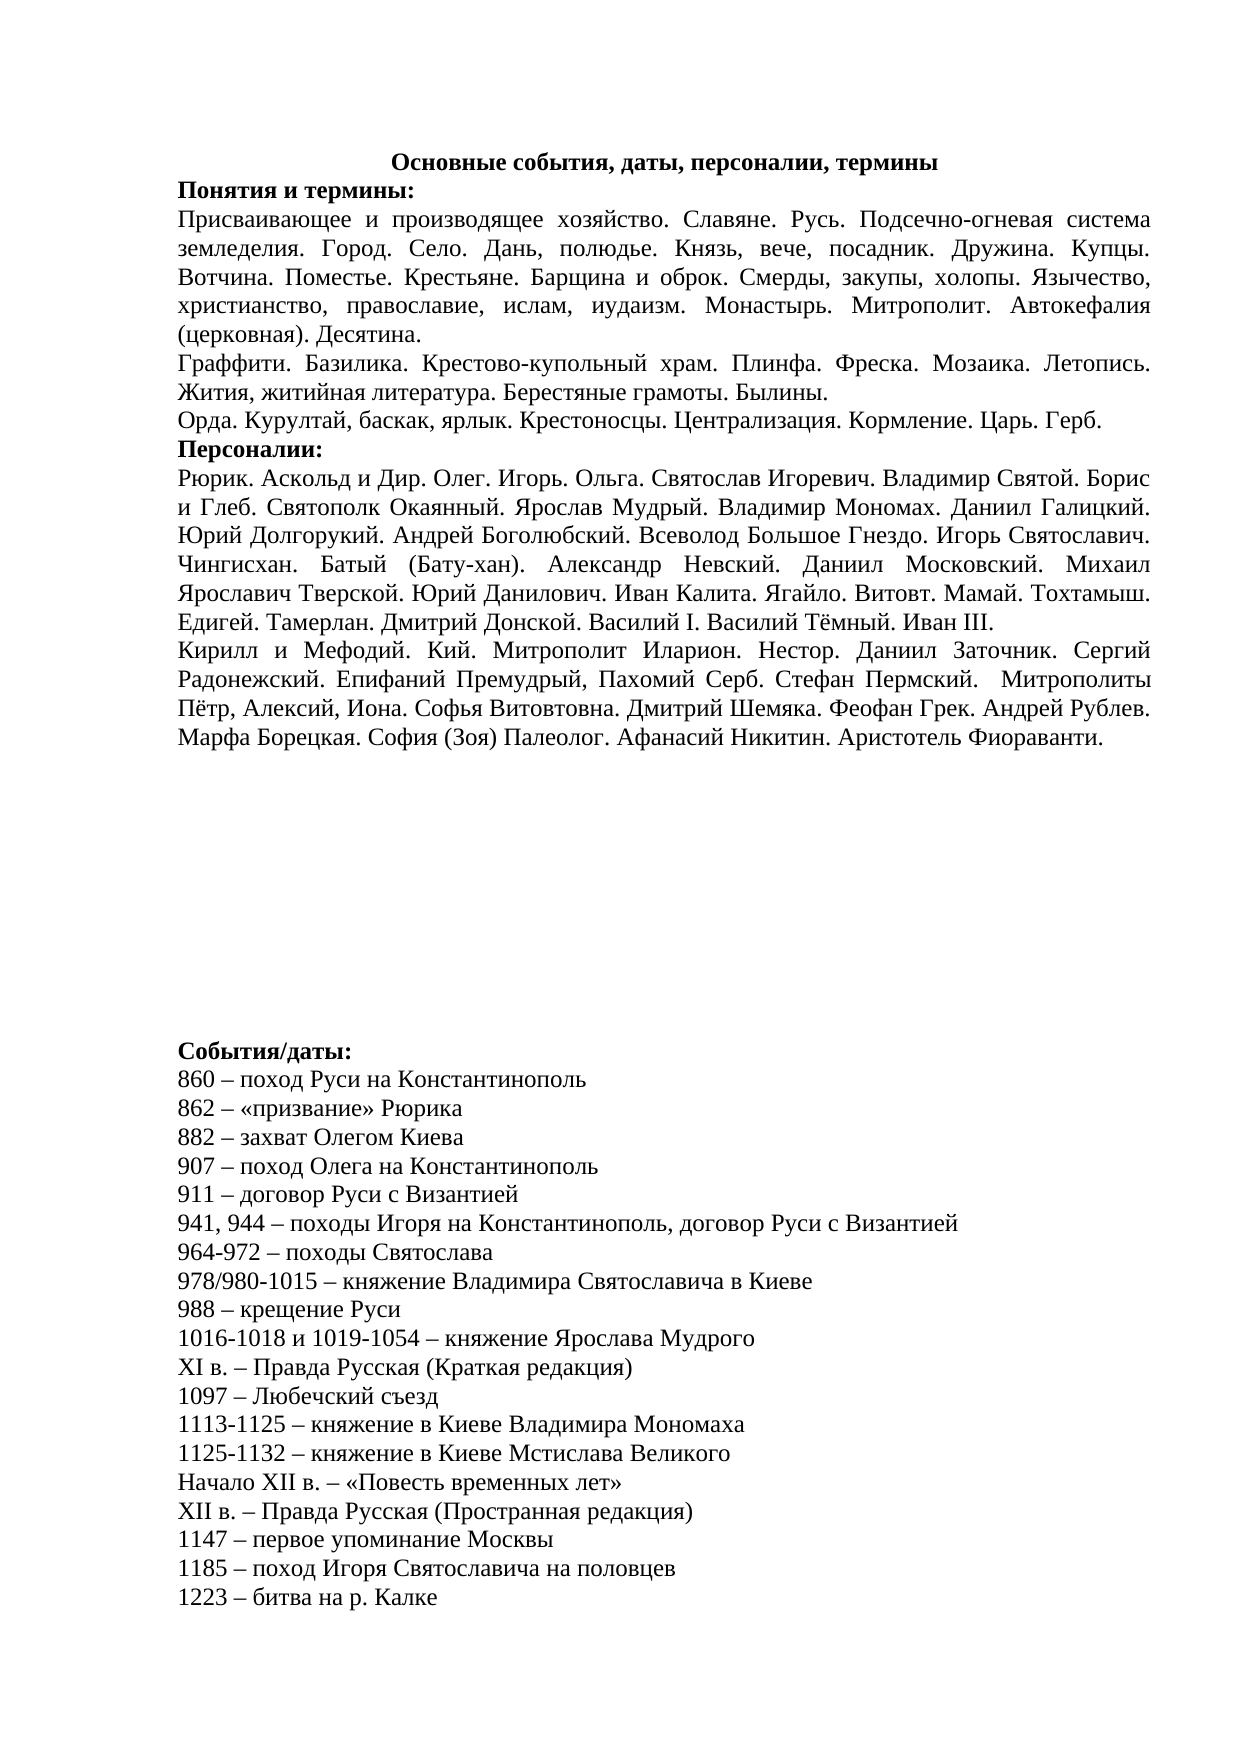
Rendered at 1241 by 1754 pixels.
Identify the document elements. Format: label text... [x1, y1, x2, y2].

text 1016-1018 и 1019-1054 – княжение Ярослава Мудрого [177, 1323, 1152, 1352]
text События/даты: [177, 1036, 1152, 1064]
text 860 – поход Руси на Константинополь [177, 1064, 1152, 1093]
text 1097 – Любечский съезд [177, 1381, 1152, 1409]
text 964-972 – походы Святослава [177, 1237, 1152, 1266]
text Понятия и термины: [177, 176, 1152, 204]
text XI в. – Правда Русская (Краткая редакция) [177, 1352, 1152, 1381]
text Орда. Курултай, баскак, ярлык. Крестоносцы. Централизация. Кормление. Царь. Герб. [177, 406, 1152, 434]
text Рюрик. Аскольд и Дир. Олег. Игорь. Ольга. Святослав Игоревич. Владимир Святой. Борис и Глеб. Святополк Окаянный. Ярослав Мудрый. Владимир Мономах. Даниил Галицкий. Юрий Долгорукий. Андрей Боголюбский. Всеволод Большое Гнездо. Игорь Святославич. Чингисхан. Батый (Бату-хан). Александр Невский. Даниил Московский. Михаил Ярославич Тверской. Юрий Данилович. Иван Калита. Ягайло. Витовт. Мамай. Тохтамыш. Едигей. Тамерлан. Дмитрий Донской. Василий I. Василий Тёмный. Иван III. [177, 463, 1152, 636]
text 1185 – поход Игоря Святославича на половцев [177, 1553, 1152, 1582]
text Граффити. Базилика. Крестово-купольный храм. Плинфа. Фреска. Мозаика. Летопись. Жития, житийная литература. Берестяные грамоты. Былины. [177, 348, 1152, 406]
text 1147 – первое упоминание Москвы [177, 1524, 1152, 1553]
text 911 – договор Руси с Византией [177, 1179, 1152, 1208]
text 1223 – битва на р. Калке [177, 1582, 1152, 1611]
text Персоналии: [177, 434, 1152, 463]
text Присваивающее и производящее хозяйство. Славяне. Русь. Подсечно-огневая система земледелия. Город. Село. Дань, полюдье. Князь, вече, посадник. Дружина. Купцы. Вотчина. Поместье. Крестьяне. Барщина и оброк. Смерды, закупы, холопы. Язычество, христианство, православие, ислам, иудаизм. Монастырь. Митрополит. Автокефалия (церковная). Десятина. [177, 204, 1152, 348]
text 941, 944 – походы Игоря на Константинополь, договор Руси с Византией [177, 1208, 1152, 1237]
text 978/980-1015 – княжение Владимира Святославича в Киеве [177, 1266, 1152, 1294]
text 1113-1125 – княжение в Киеве Владимира Мономаха [177, 1409, 1152, 1438]
text 862 – «призвание» Рюрика [177, 1093, 1152, 1122]
text Кирилл и Мефодий. Кий. Митрополит Иларион. Нестор. Даниил Заточник. Сергий Радонежский. Епифаний Премудрый, Пахомий Серб. Стефан Пермский. Митрополиты Пётр, Алексий, Иона. Софья Витовтовна. Дмитрий Шемяка. Феофан Грек. Андрей Рублев. Марфа Борецкая. София (Зоя) Палеолог. Афанасий Никитин. Аристотель Фиораванти. [177, 636, 1152, 751]
text 988 – крещение Руси [177, 1294, 1152, 1323]
text Основные события, даты, персоналии, термины [177, 147, 1152, 176]
text 882 – захват Олегом Киева [177, 1122, 1152, 1151]
text XII в. – Правда Русская (Пространная редакция) [177, 1496, 1152, 1524]
text Начало XII в. – «Повесть временных лет» [177, 1467, 1152, 1496]
text 907 – поход Олега на Константинополь [177, 1151, 1152, 1179]
text 1125-1132 – княжение в Киеве Мстислава Великого [177, 1438, 1152, 1467]
